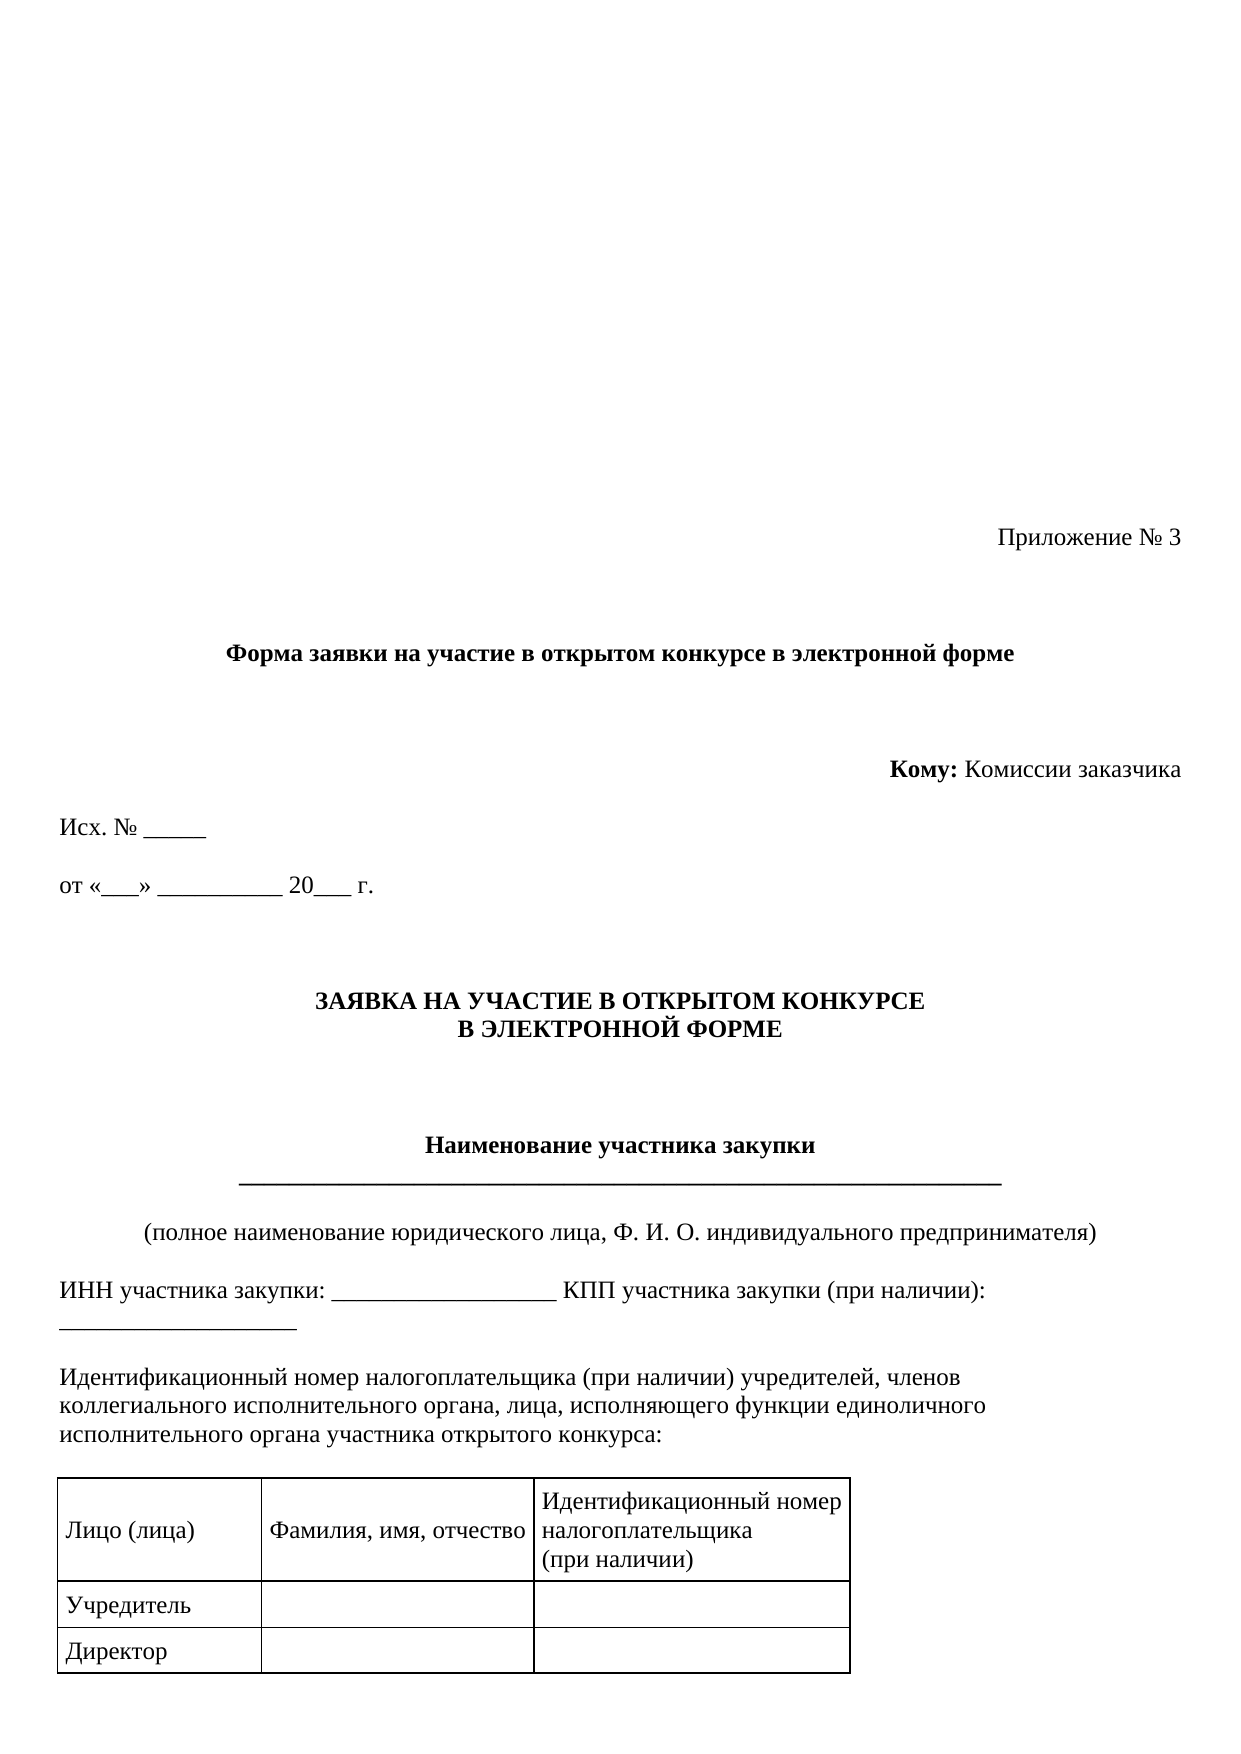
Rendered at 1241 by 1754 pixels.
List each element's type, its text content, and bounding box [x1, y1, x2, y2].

text от «___» __________ 20___ г. [59, 870, 1181, 899]
table_header Идентификационный номер налогоплательщика (при наличии) [535, 1479, 849, 1580]
table_header Лицо (лица) [58, 1479, 261, 1580]
text ИНН участника закупки: __________________ КПП участника закупки (при наличии): ___________________ [59, 1275, 1181, 1332]
table_cell [535, 1628, 849, 1672]
table_cell [262, 1628, 533, 1672]
table_cell Директор [58, 1628, 261, 1672]
table_cell [535, 1582, 849, 1626]
text Форма заявки на участие в открытом конкурсе в электронной форме [59, 638, 1181, 667]
text Приложение № 3 [59, 522, 1181, 551]
text (полное наименование юридического лица, Ф. И. О. индивидуального предпринимателя) [59, 1217, 1181, 1246]
table_cell [262, 1582, 533, 1626]
text Исх. № _____ [59, 812, 1181, 841]
text Наименование участника закупки _____________________________________________________________ [59, 1130, 1181, 1188]
text ЗАЯВКА НА УЧАСТИЕ В ОТКРЫТОМ КОНКУРСЕ В ЭЛЕКТРОННОЙ ФОРМЕ [59, 986, 1181, 1043]
text Кому: Комиссии заказчика [859, 754, 1181, 783]
table_cell Учредитель [58, 1582, 261, 1626]
table_header Фамилия, имя, отчество [262, 1479, 533, 1580]
text Идентификационный номер налогоплательщика (при наличии) учредителей, членов коллегиального исполнительного органа, лица, исполняющего функции единоличного исполнительного органа участника открытого конкурса: [59, 1362, 1181, 1448]
